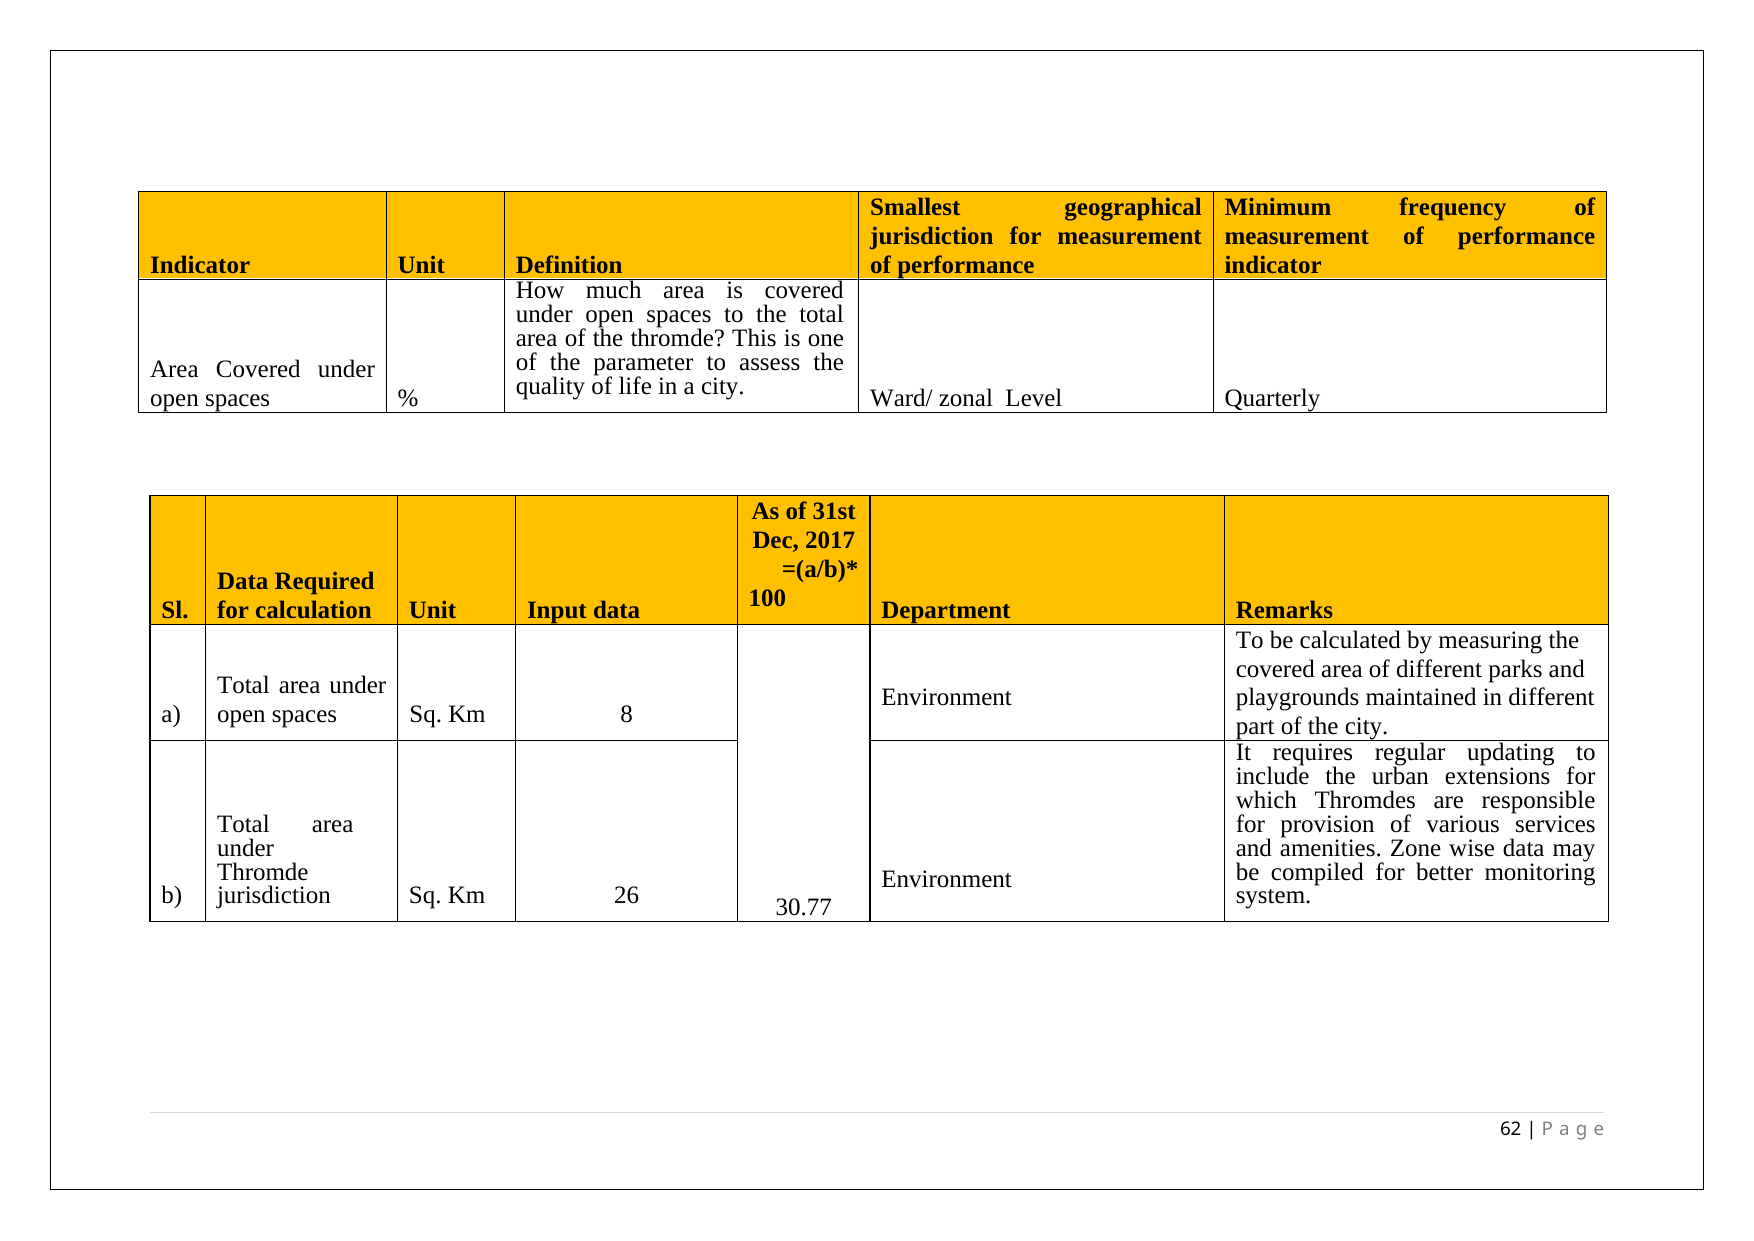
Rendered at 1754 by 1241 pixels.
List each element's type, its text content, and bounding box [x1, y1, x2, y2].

table_header Unit [398, 496, 515, 624]
table_header Minimum frequency of measurement of performance indicator [1214, 192, 1606, 278]
table_cell Total area under Thromde jurisdiction [206, 741, 397, 921]
table_cell 26 [516, 741, 737, 921]
table_cell Environment [871, 741, 1224, 921]
table_header Indicator [139, 192, 386, 278]
table_header Remarks [1225, 496, 1608, 624]
table_cell To be calculated by measuring the covered area of different parks and playgrounds maintained in different part of the city. [1225, 625, 1608, 740]
table_cell Area Covered under open spaces [139, 280, 386, 412]
table_cell Ward/ zonal Level [859, 280, 1213, 412]
table_cell Quarterly [1214, 280, 1606, 412]
table_header Data Required for calculation [206, 496, 397, 624]
table_header Sl. [151, 496, 205, 624]
table_cell How much area is covered under open spaces to the total area of the thromde? This is one of the parameter to assess the quality of life in a city. [505, 280, 858, 412]
table_cell % [387, 280, 504, 412]
table_header Input data [516, 496, 737, 624]
table_cell 30.77 [738, 625, 869, 921]
table_cell Environment [871, 625, 1224, 740]
table_cell b) [151, 741, 205, 921]
table_header Unit [387, 192, 504, 278]
table_header Department [871, 496, 1224, 624]
table_cell Total area under open spaces [206, 625, 397, 740]
table_cell Sq. Km [398, 625, 515, 740]
table_cell a) [151, 625, 205, 740]
table_cell 8 [516, 625, 737, 740]
table_header Definition [505, 192, 858, 278]
table_header As of 31st Dec, 2017 =(a/b)*100 [738, 496, 869, 624]
table_cell It requires regular updating to include the urban extensions for which Thromdes are responsible for provision of various services and amenities. Zone wise data may be compiled for better monitoring system. [1225, 741, 1608, 921]
table_header Smallest geographical jurisdiction for measurement of performance [859, 192, 1213, 278]
table_cell Sq. Km [398, 741, 515, 921]
